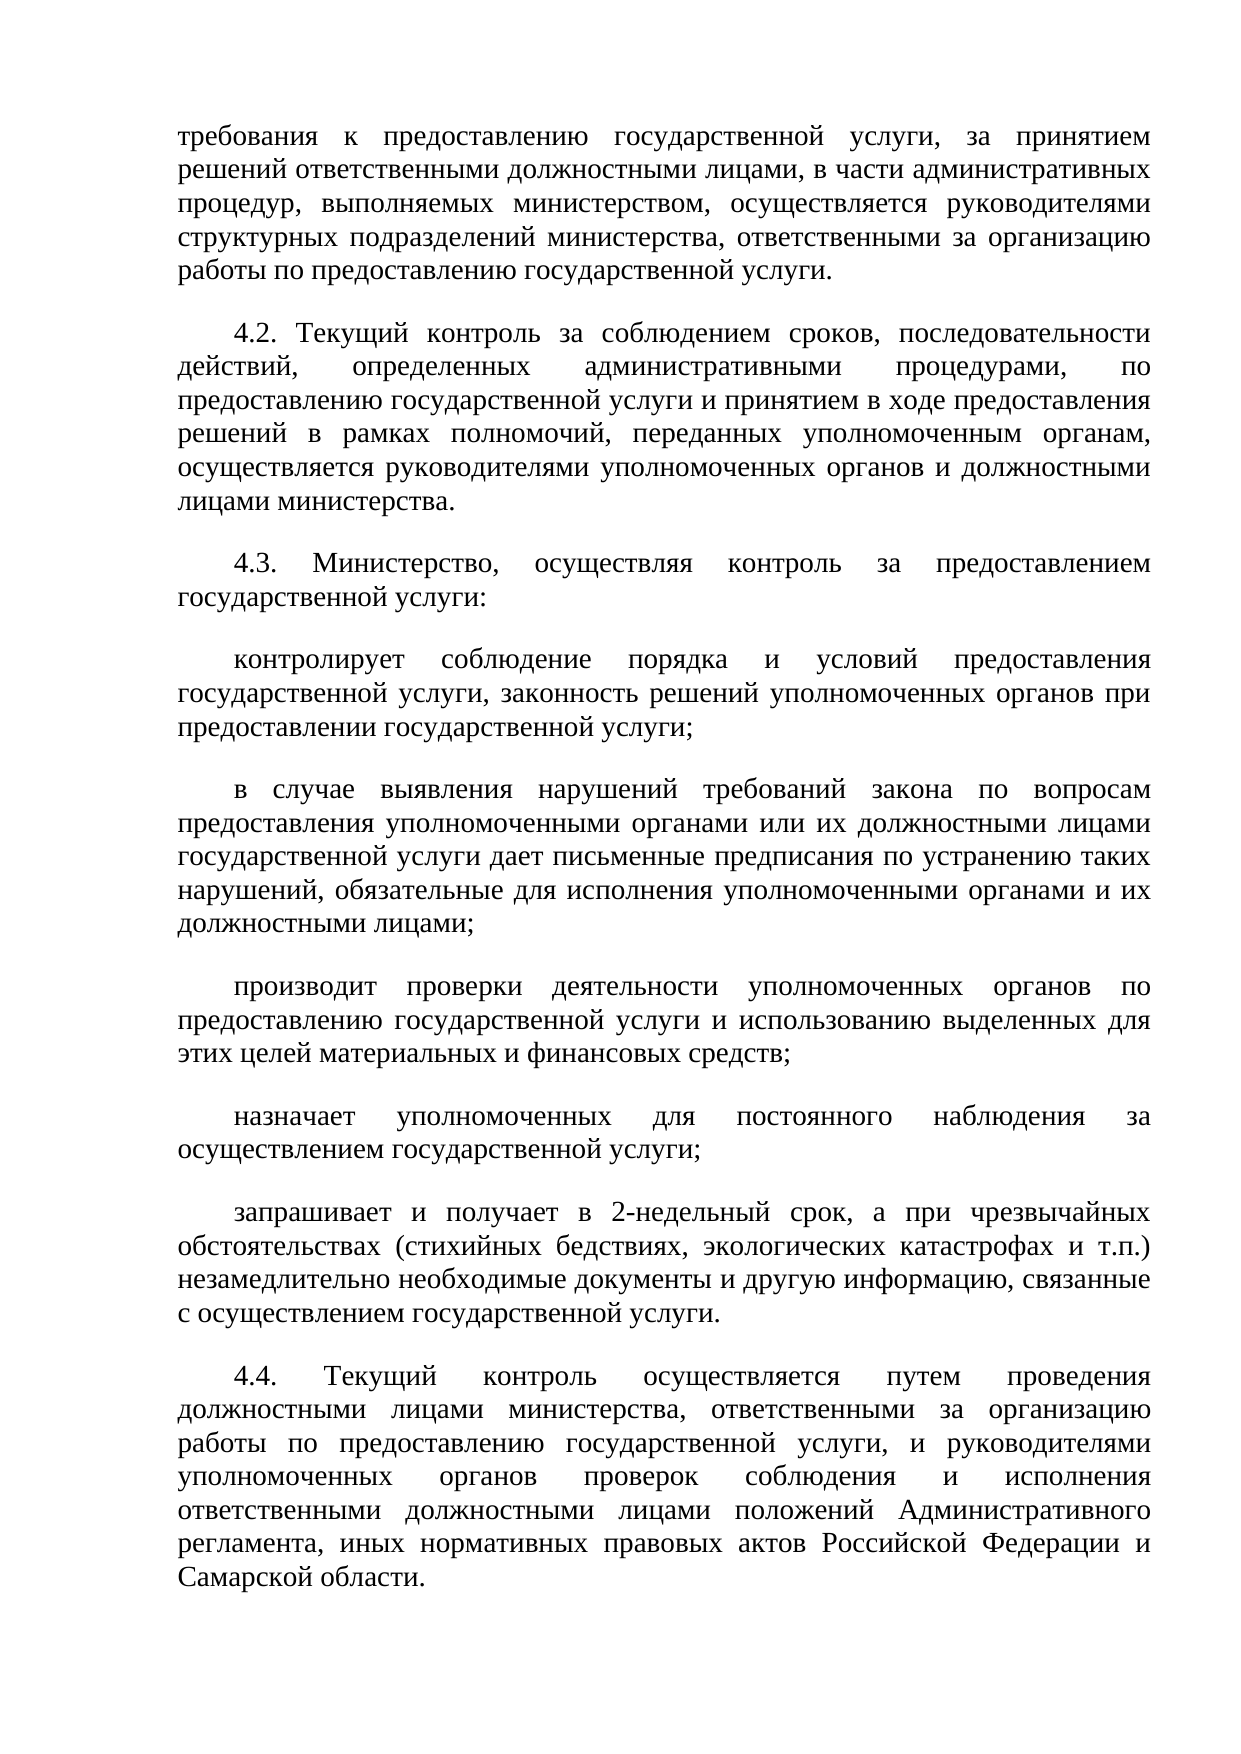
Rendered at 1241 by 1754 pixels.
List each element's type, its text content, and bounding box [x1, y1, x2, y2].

text запрашивает и получает в 2-недельный срок, а при чрезвычайных обстоятельствах (стихийных бедствиях, экологических катастрофах и т.п.) незамедлительно необходимые документы и другую информацию, связанные с осуществлением государственной услуги. [177, 1194, 1152, 1328]
text назначает уполномоченных для постоянного наблюдения за осуществлением государственной услуги; [177, 1098, 1152, 1165]
text 4.4. Текущий контроль осуществляется путем проведения должностными лицами министерства, ответственными за организацию работы по предоставлению государственной услуги, и руководителями уполномоченных органов проверок соблюдения и исполнения ответственными должностными лицами положений Административного регламента, иных нормативных правовых актов Российской Федерации и Самарской области. [177, 1358, 1152, 1592]
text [177, 118, 1152, 286]
text 4.3. Министерство, осуществляя контроль за предоставлением государственной услуги: [177, 545, 1152, 612]
text в случае выявления нарушений требований закона по вопросам предоставления уполномоченными органами или их должностными лицами государственной услуги дает письменные предписания по устранению таких нарушений, обязательные для исполнения уполномоченными органами и их должностными лицами; [177, 771, 1152, 939]
text производит проверки деятельности уполномоченных органов по предоставлению государственной услуги и использованию выделенных для этих целей материальных и финансовых средств; [177, 968, 1152, 1069]
text контролирует соблюдение порядка и условий предоставления государственной услуги, законность решений уполномоченных органов при предоставлении государственной услуги; [177, 642, 1152, 742]
text 4.2. Текущий контроль за соблюдением сроков, последовательности действий, определенных административными процедурами, по предоставлению государственной услуги и принятием в ходе предоставления решений в рамках полномочий, переданных уполномоченным органам, осуществляется руководителями уполномоченных органов и должностными лицами министерства. [177, 315, 1152, 516]
